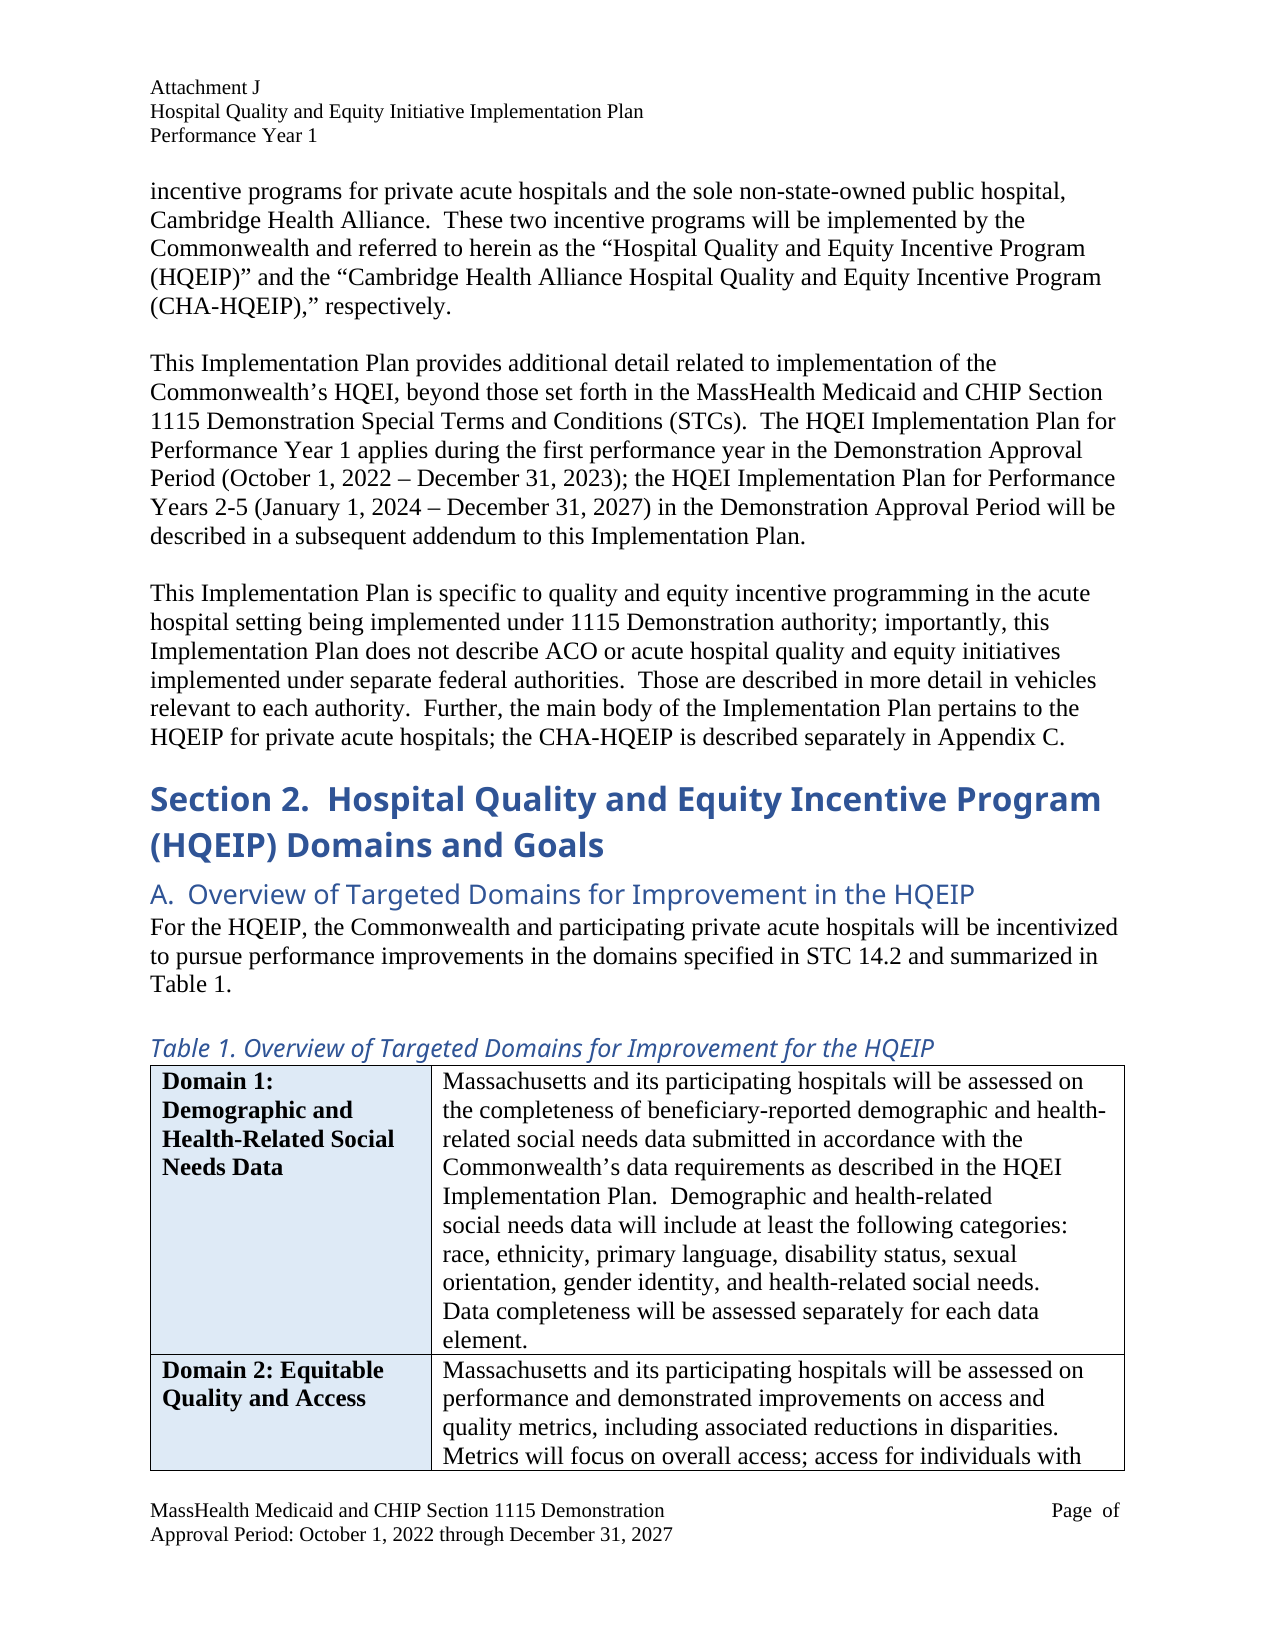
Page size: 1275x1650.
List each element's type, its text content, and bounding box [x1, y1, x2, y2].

table_header Massachusetts and its participating hospitals will be assessed on the completeness of beneficiary-reported demographic and health-related social needs data submitted in accordance with the Commonwealth’s data requirements as described in the HQEI Implementation Plan. Demographic and health-related social needs data will include at least the following categories: race, ethnicity, primary language, disability status, sexual orientation, gender identity, and health-related social needs. Data completeness will be assessed separately for each data element. ​ [432, 1066, 1124, 1354]
subtitle Section 2. Hospital Quality and Equity Incentive Program (HQEIP) Domains and Goals [150, 776, 1125, 867]
table_header Domain 1: Demographic and Health-Related Social Needs Data [151, 1066, 431, 1354]
subtitle Table 1. Overview of Targeted Domains for Improvement for the HQEIP [150, 1031, 1125, 1065]
text For the HQEIP, the Commonwealth and participating private acute hospitals will be incentivized to pursue performance improvements in the domains specified in STC 14.2 and summarized in Table 1. [150, 912, 1125, 998]
list This Implementation Plan is specific to quality and equity incentive programming in the acute hospital setting being implemented under 1115 Demonstration authority; importantly, this Implementation Plan does not describe ACO or acute hospital quality and equity initiatives implemented under separate federal authorities. Those are described in more detail in vehicles relevant to each authority. Further, the main body of the Implementation Plan pertains to the HQEIP for private acute hospitals; the CHA-HQEIP is described separately in Appendix C. [150, 578, 1125, 751]
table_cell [432, 1355, 1124, 1470]
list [150, 176, 1125, 320]
list This Implementation Plan provides additional detail related to implementation of the Commonwealth’s HQEI, beyond those set forth in the MassHealth Medicaid and CHIP Section 1115 Demonstration Special Terms and Conditions (STCs). The HQEI Implementation Plan for Performance Year 1 applies during the first performance year in the Demonstration Approval Period (October 1, 2022 – December 31, 2023); the HQEI Implementation Plan for Performance Years 2-5 (January 1, 2024 – December 31, 2027) in the Demonstration Approval Period will be described in a subsequent addendum to this Implementation Plan. [150, 348, 1125, 550]
subtitle Overview of Targeted Domains for Improvement in the HQEIP [150, 875, 1125, 912]
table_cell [151, 1355, 431, 1470]
